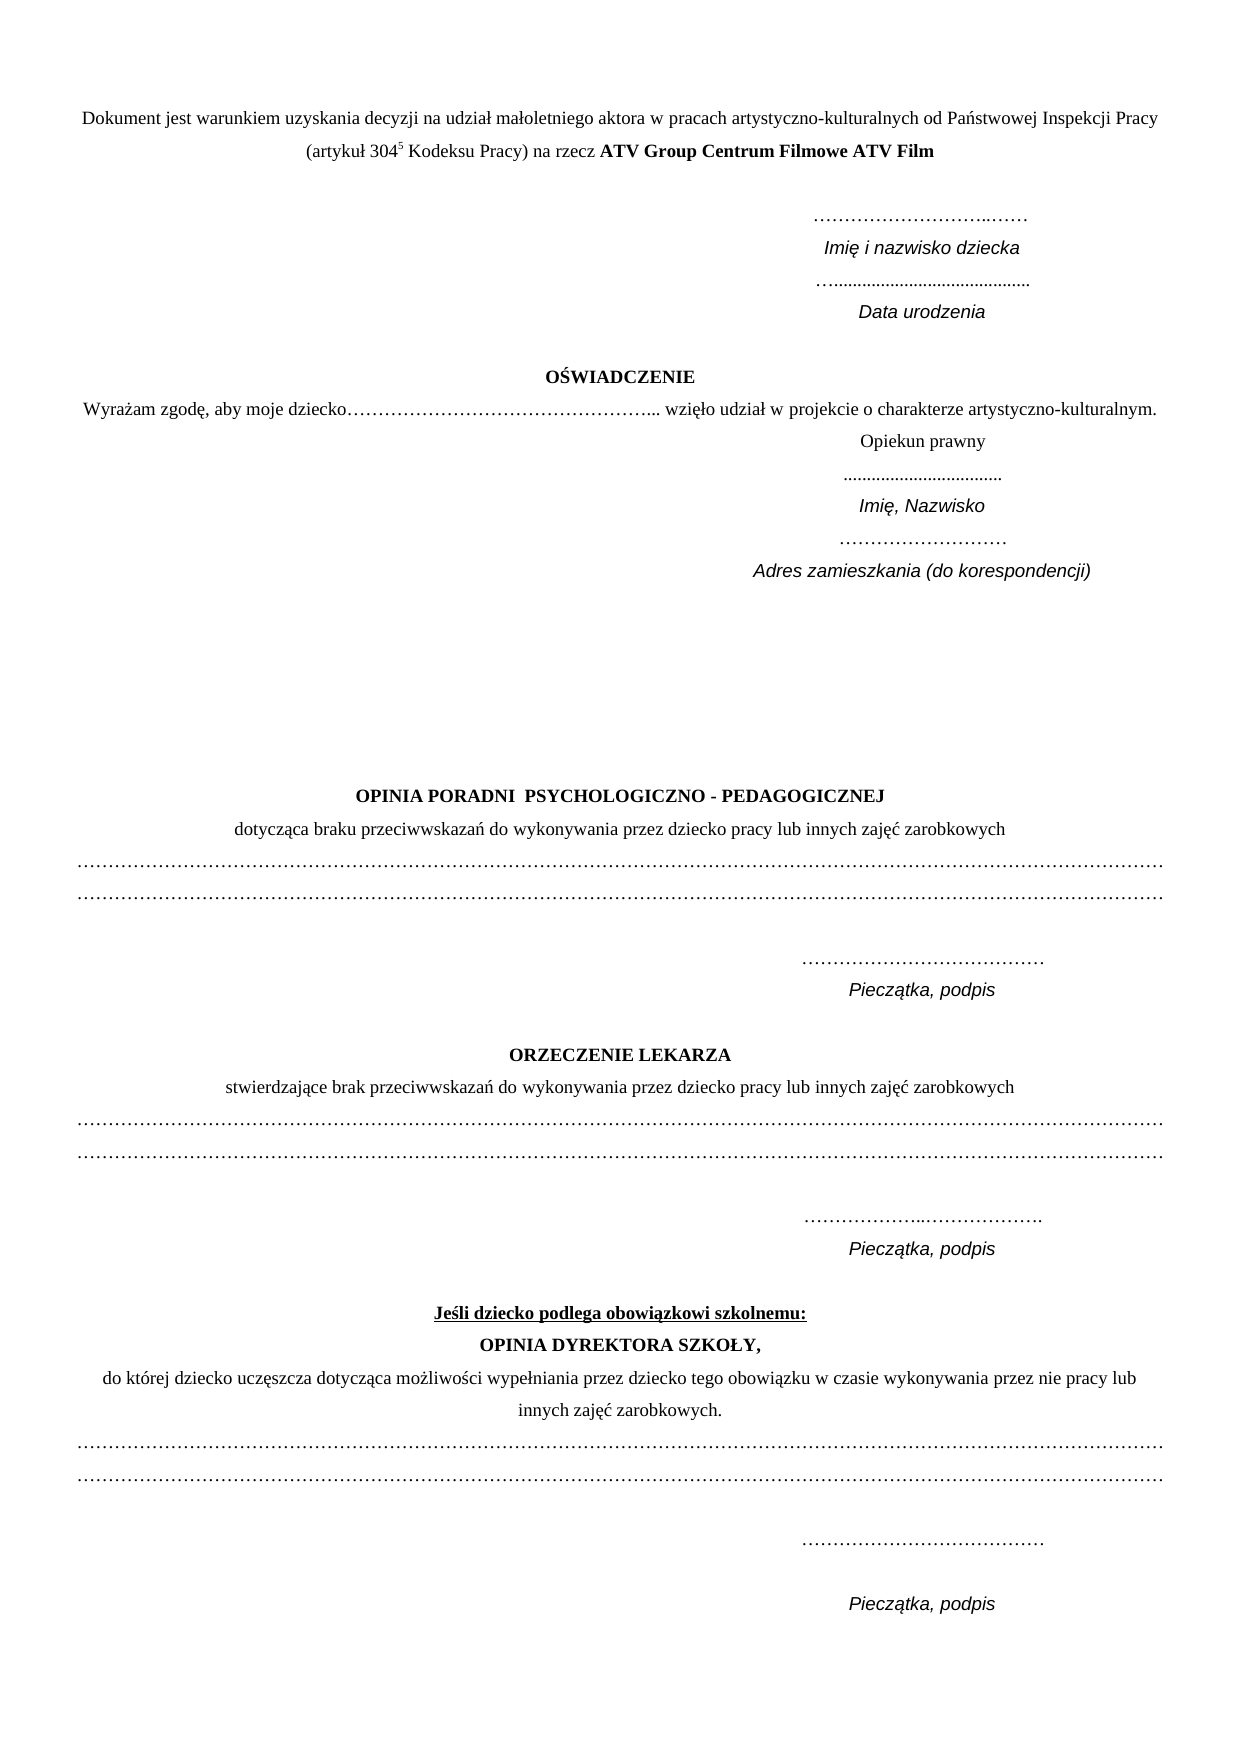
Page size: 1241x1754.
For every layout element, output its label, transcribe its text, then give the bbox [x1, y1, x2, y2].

text ………………………………………………………………………………………………………………………………………………………… [75, 882, 1165, 904]
text OŚWIADCZENIE [75, 366, 1165, 387]
text Dokument jest warunkiem uzyskania decyzji na udział małoletniego aktora w pracach artystyczno-kulturalnych od Państwowej Inspekcji Pracy (artykuł 3045 Kodeksu Pracy) na rzecz ATV Group Centrum Filmowe ATV Film [75, 107, 1165, 161]
text ………………………………………………………………………………………………………………………………………………………… [75, 1463, 1165, 1485]
text stwierdzające brak przeciwwskazań do wykonywania przez dziecko pracy lub innych zajęć zarobkowych [75, 1076, 1165, 1098]
text ………………………………………………………………………………………………………………………………………………………… [75, 1431, 1165, 1453]
text ……………………… [75, 527, 1165, 549]
text Opiekun prawny [75, 430, 1165, 452]
text ………………..………………. [75, 1205, 1165, 1227]
text ORZECZENIE LEKARZA [75, 1044, 1165, 1065]
text Wyrażam zgodę, aby moje dziecko…………………………………………... wzięło udział w projekcie o charakterze artystyczno-kulturalnym. [75, 398, 1165, 419]
text Jeśli dziecko podlega obowiązkowi szkolnemu: [75, 1302, 1165, 1324]
text do której dziecko uczęszcza dotycząca możliwości wypełniania przez dziecko tego obowiązku w czasie wykonywania przez nie pracy lub innych zajęć zarobkowych. [75, 1367, 1165, 1421]
text Pieczątka, podpis [75, 1237, 1165, 1259]
text ………………………………………………………………………………………………………………………………………………………… [75, 850, 1165, 872]
text OPINIA PORADNI PSYCHOLOGICZNO - PEDAGOGICZNEJ [75, 785, 1165, 807]
text ………………………..…… Imię i nazwisko dziecka ….......................................... [680, 204, 1165, 290]
text Data urodzenia [680, 301, 1165, 323]
text ………………………………………………………………………………………………………………………………………………………… [75, 1108, 1165, 1130]
text .................................. [75, 462, 1165, 484]
text dotycząca braku przeciwwskazań do wykonywania przez dziecko pracy lub innych zajęć zarobkowych [75, 818, 1165, 839]
text ………………………………… [75, 1528, 1165, 1550]
text Pieczątka, podpis [75, 1593, 1165, 1614]
text OPINIA DYREKTORA SZKOŁY, [75, 1334, 1165, 1356]
text Imię, Nazwisko [75, 495, 1165, 516]
text ………………………………………………………………………………………………………………………………………………………… [75, 1141, 1165, 1162]
text Adres zamieszkania (do korespondencji) [75, 559, 1165, 581]
text Pieczątka, podpis [680, 979, 1165, 1001]
text ………………………………… [680, 947, 1165, 968]
